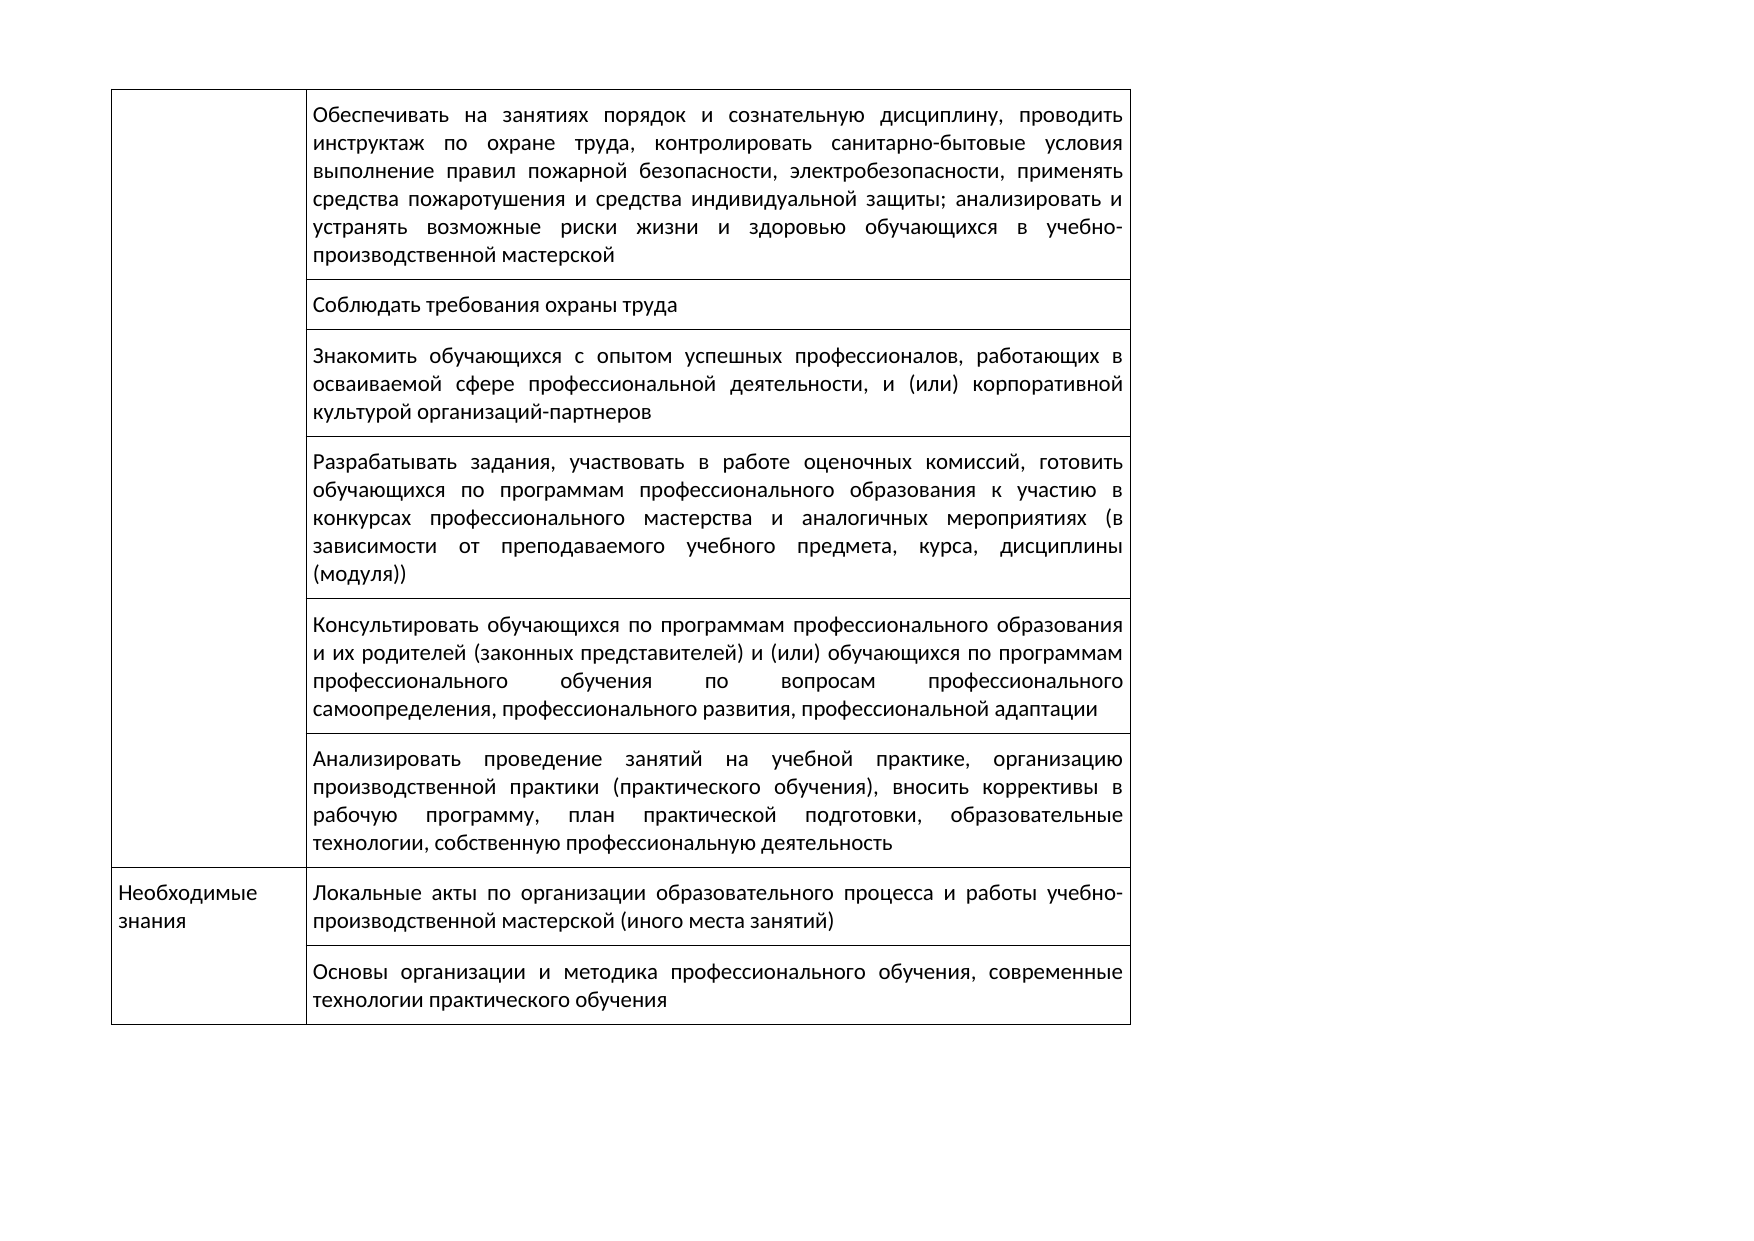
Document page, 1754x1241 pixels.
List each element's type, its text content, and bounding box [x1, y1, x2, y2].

table_cell Разрабатывать задания, участвовать в работе оценочных комиссий, готовить обучающихся по программам профессионального образования к участию в конкурсах профессионального мастерства и аналогичных мероприятиях (в зависимости от преподаваемого учебного предмета, курса, дисциплины (модуля)) [307, 437, 1130, 598]
table_cell Анализировать проведение занятий на учебной практике, организацию производственной практики (практического обучения), вносить коррективы в рабочую программу, план практической подготовки, образовательные технологии, собственную профессиональную деятельность [307, 734, 1130, 867]
table_cell Основы организации и методика профессионального обучения, современные технологии практического обучения [307, 946, 1130, 1023]
table_cell Соблюдать требования охраны труда [307, 280, 1130, 329]
table_cell Консультировать обучающихся по программам профессионального образования и их родителей (законных представителей) и (или) обучающихся по программам профессионального обучения по вопросам профессионального самоопределения, профессионального развития, профессиональной адаптации [307, 599, 1130, 732]
table_cell Необходимые знания [112, 868, 306, 1023]
table_cell Локальные акты по организации образовательного процесса и работы учебно-производственной мастерской (иного места занятий) [307, 868, 1130, 945]
table_cell Обеспечивать на занятиях порядок и сознательную дисциплину, проводить инструктаж по охране труда, контролировать санитарно-бытовые условия выполнение правил пожарной безопасности, электробезопасности, применять средства пожаротушения и средства индивидуальной защиты; анализировать и устранять возможные риски жизни и здоровью обучающихся в учебно-производственной мастерской [307, 90, 1130, 279]
table_cell Знакомить обучающихся с опытом успешных профессионалов, работающих в осваиваемой сфере профессиональной деятельности, и (или) корпоративной культурой организаций-партнеров [307, 330, 1130, 436]
